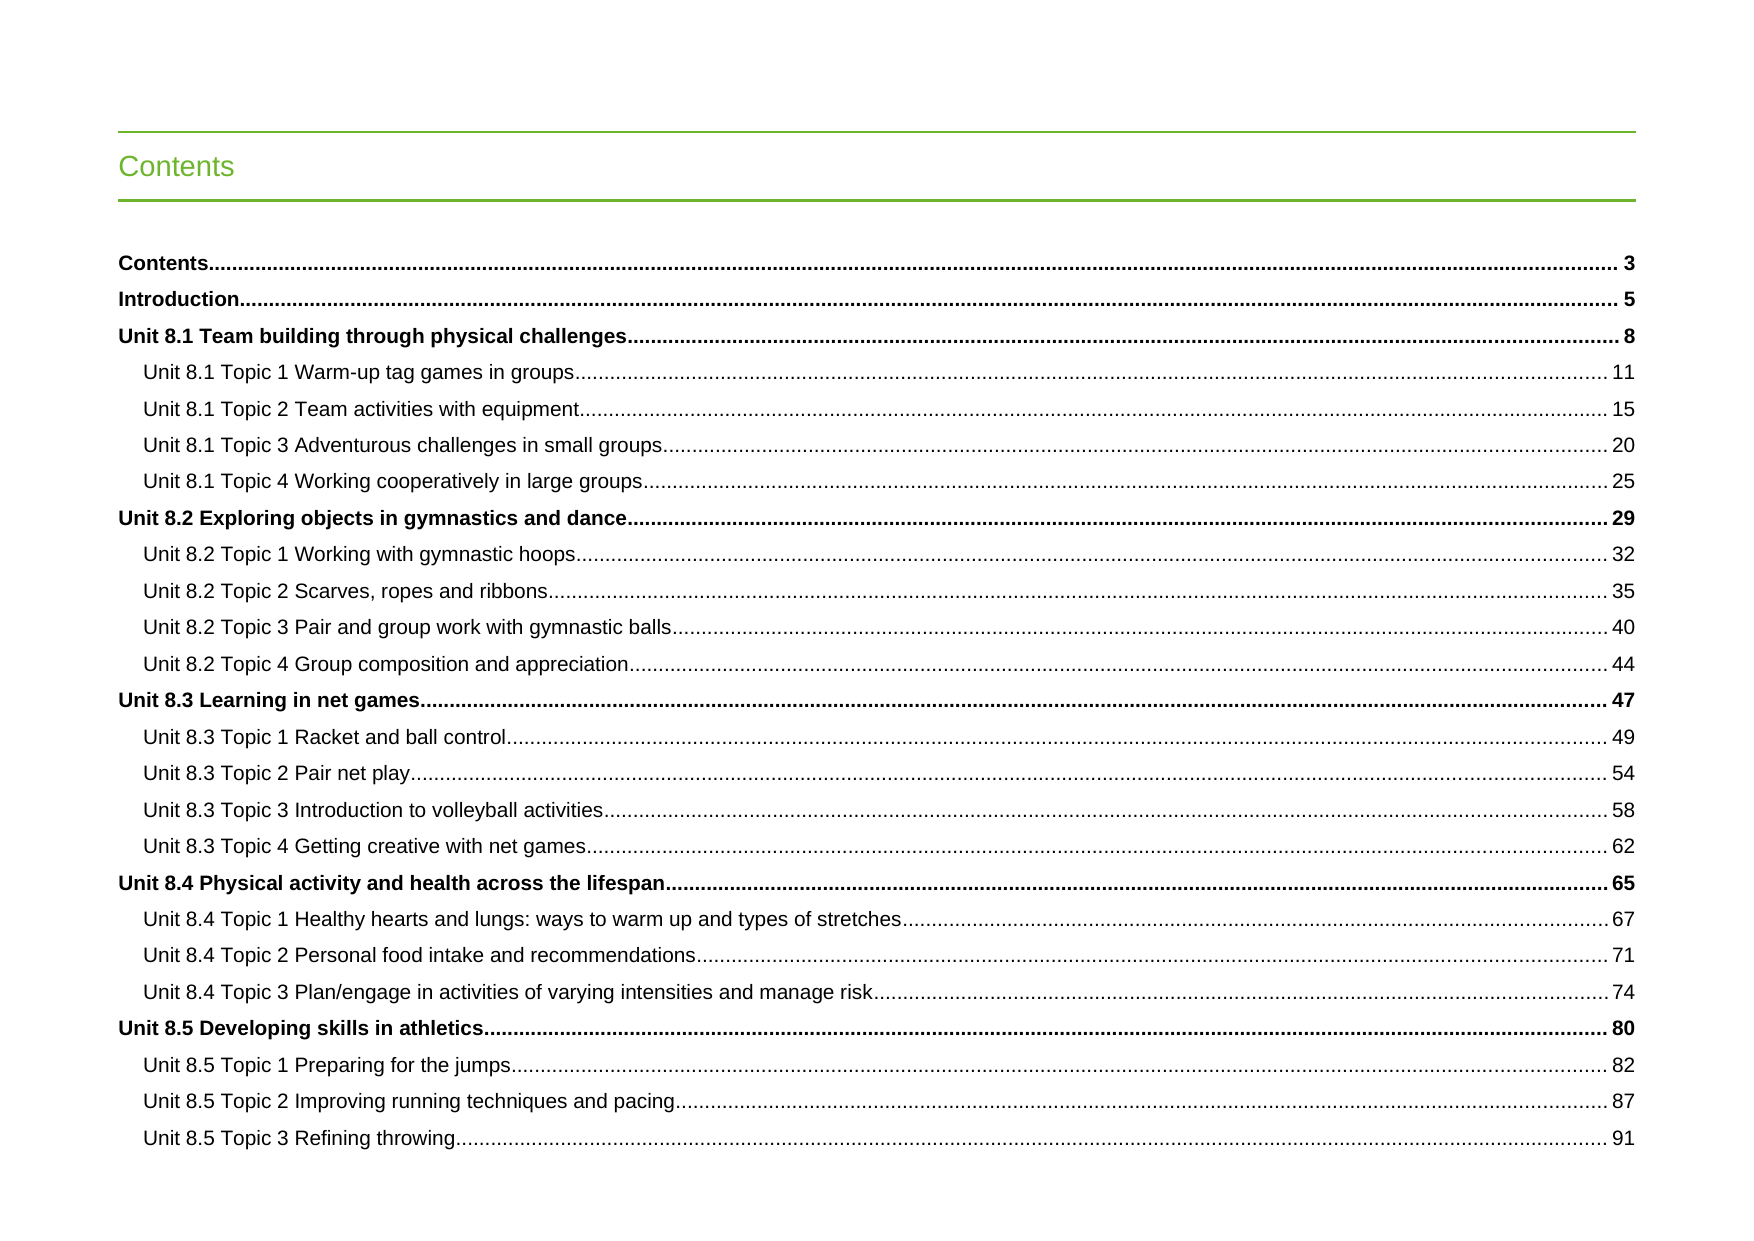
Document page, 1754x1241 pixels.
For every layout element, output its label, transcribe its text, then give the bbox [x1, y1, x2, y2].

text Unit 8.2 Exploring objects in gymnastics and dance 29 [118, 506, 1636, 530]
text Unit 8.5 Topic 2 Improving running techniques and pacing 87 [143, 1089, 1636, 1113]
text Unit 8.1 Topic 1 Warm-up tag games in groups 11 [143, 360, 1636, 384]
text Unit 8.2 Topic 3 Pair and group work with gymnastic balls 40 [143, 615, 1636, 639]
text Unit 8.2 Topic 4 Group composition and appreciation 44 [143, 652, 1636, 676]
subtitle Contents [118, 133, 1636, 199]
text Unit 8.3 Topic 3 Introduction to volleyball activities 58 [143, 797, 1636, 821]
text Unit 8.3 Topic 4 Getting creative with net games 62 [143, 834, 1636, 858]
text Unit 8.1 Topic 2 Team activities with equipment 15 [143, 396, 1636, 420]
text Unit 8.5 Topic 1 Preparing for the jumps 82 [143, 1053, 1636, 1077]
text Introduction 5 [118, 287, 1636, 311]
text Unit 8.4 Topic 2 Personal food intake and recommendations 71 [143, 943, 1636, 967]
text Unit 8.4 Physical activity and health across the lifespan 65 [118, 870, 1636, 894]
text Unit 8.3 Topic 1 Racket and ball control 49 [143, 724, 1636, 748]
text Unit 8.4 Topic 3 Plan/engage in activities of varying intensities and manage risk 74 [143, 980, 1636, 1004]
text Unit 8.5 Topic 3 Refining throwing 91 [143, 1126, 1636, 1149]
text Unit 8.3 Learning in net games 47 [118, 688, 1636, 712]
text Unit 8.4 Topic 1 Healthy hearts and lungs: ways to warm up and types of stretches 67 [143, 907, 1636, 931]
text Unit 8.2 Topic 1 Working with gymnastic hoops 32 [143, 542, 1636, 566]
text Unit 8.1 Topic 3 Adventurous challenges in small groups 20 [143, 433, 1636, 457]
text Contents 3 [118, 251, 1636, 274]
text Unit 8.1 Team building through physical challenges 8 [118, 323, 1636, 347]
text Unit 8.2 Topic 2 Scarves, ropes and ribbons 35 [143, 579, 1636, 603]
text Unit 8.1 Topic 4 Working cooperatively in large groups 25 [143, 469, 1636, 493]
text Unit 8.5 Developing skills in athletics 80 [118, 1016, 1636, 1040]
text Unit 8.3 Topic 2 Pair net play 54 [143, 761, 1636, 785]
